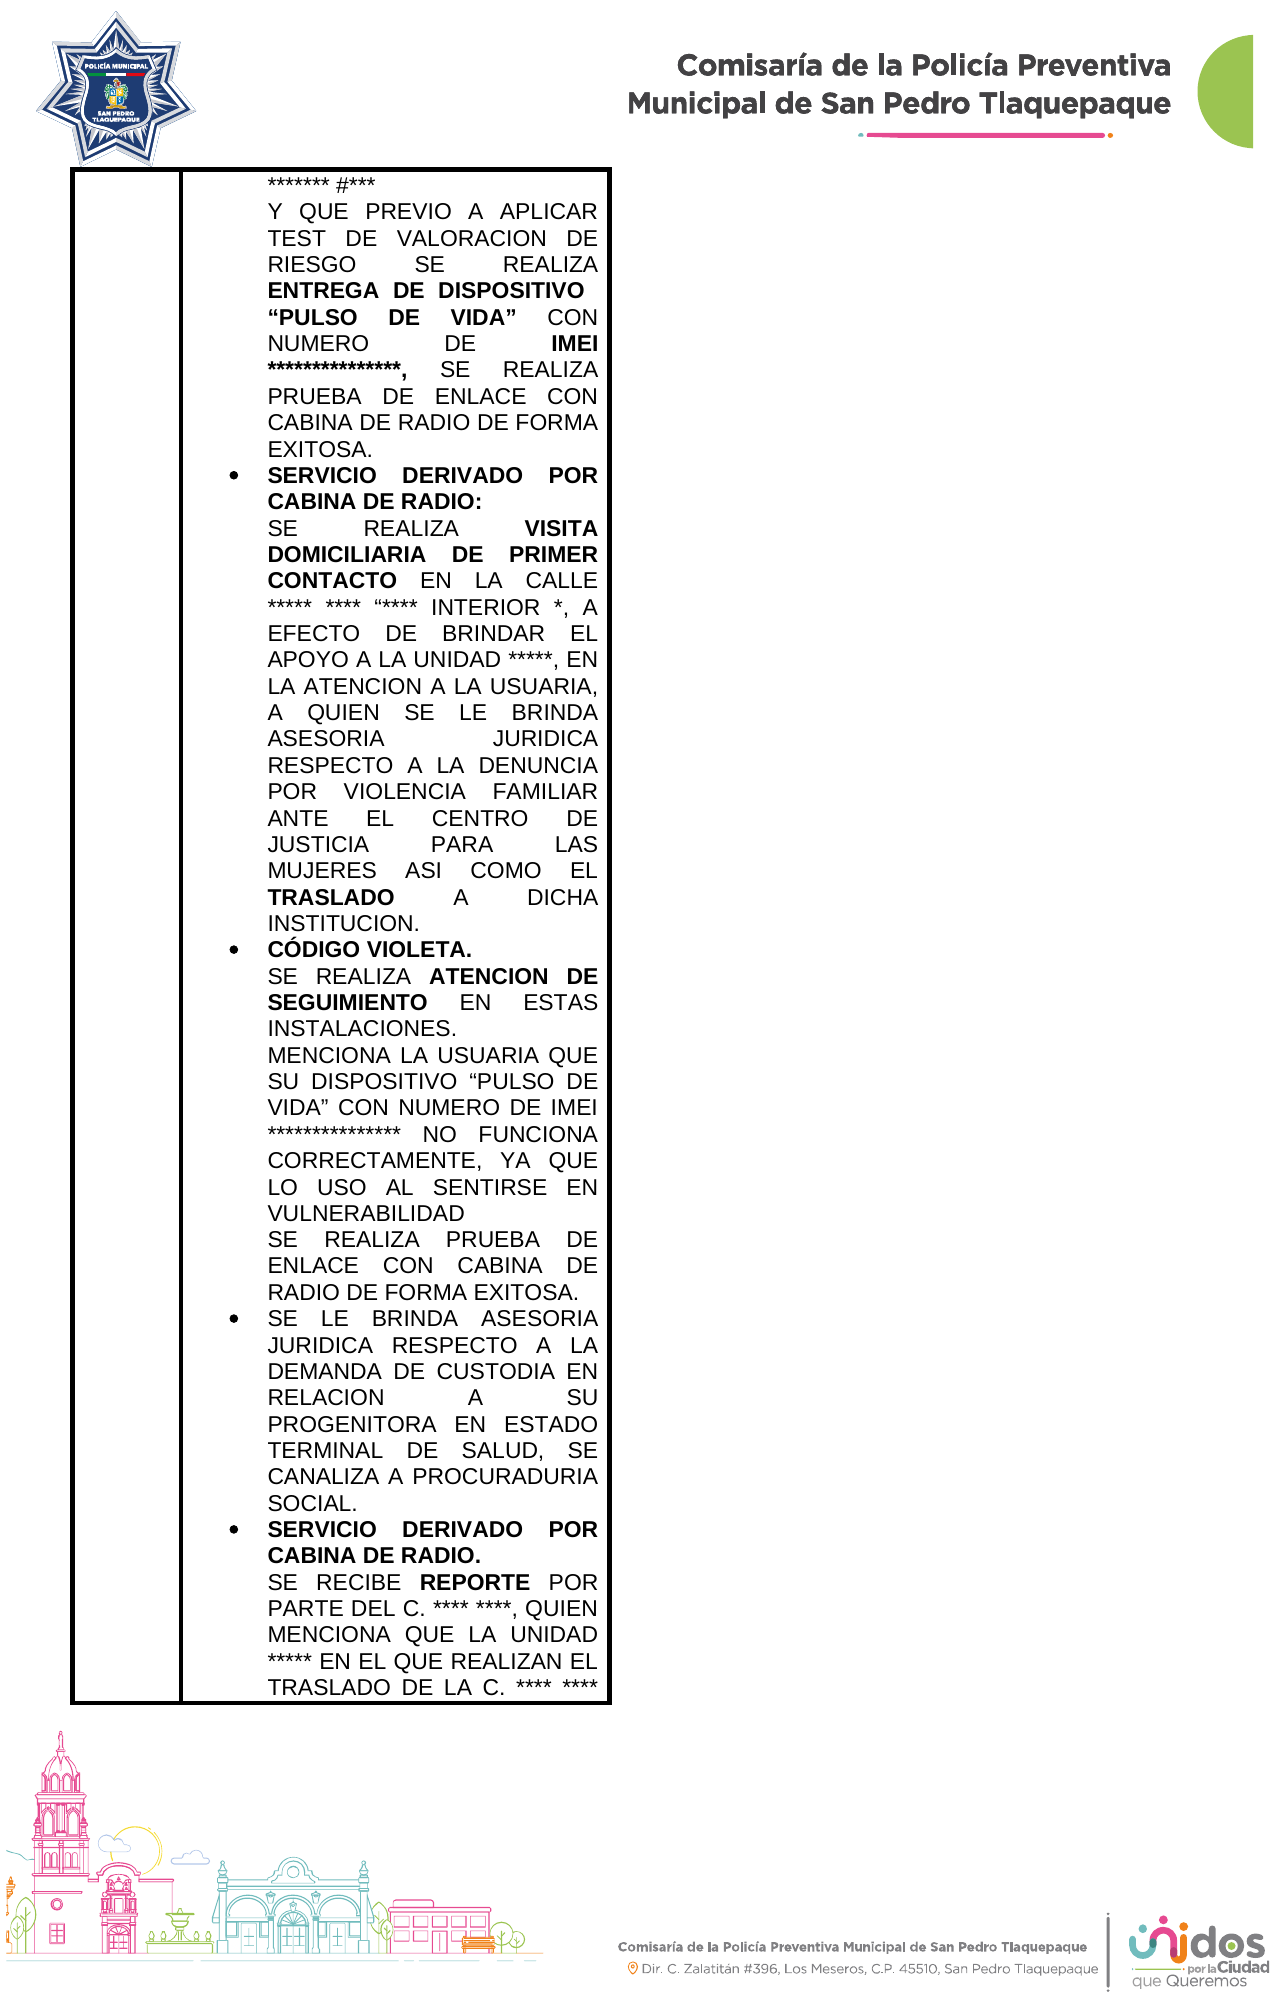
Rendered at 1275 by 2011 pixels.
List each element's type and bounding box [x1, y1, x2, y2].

table_cell [75, 172, 179, 1701]
table_cell [183, 172, 607, 1701]
